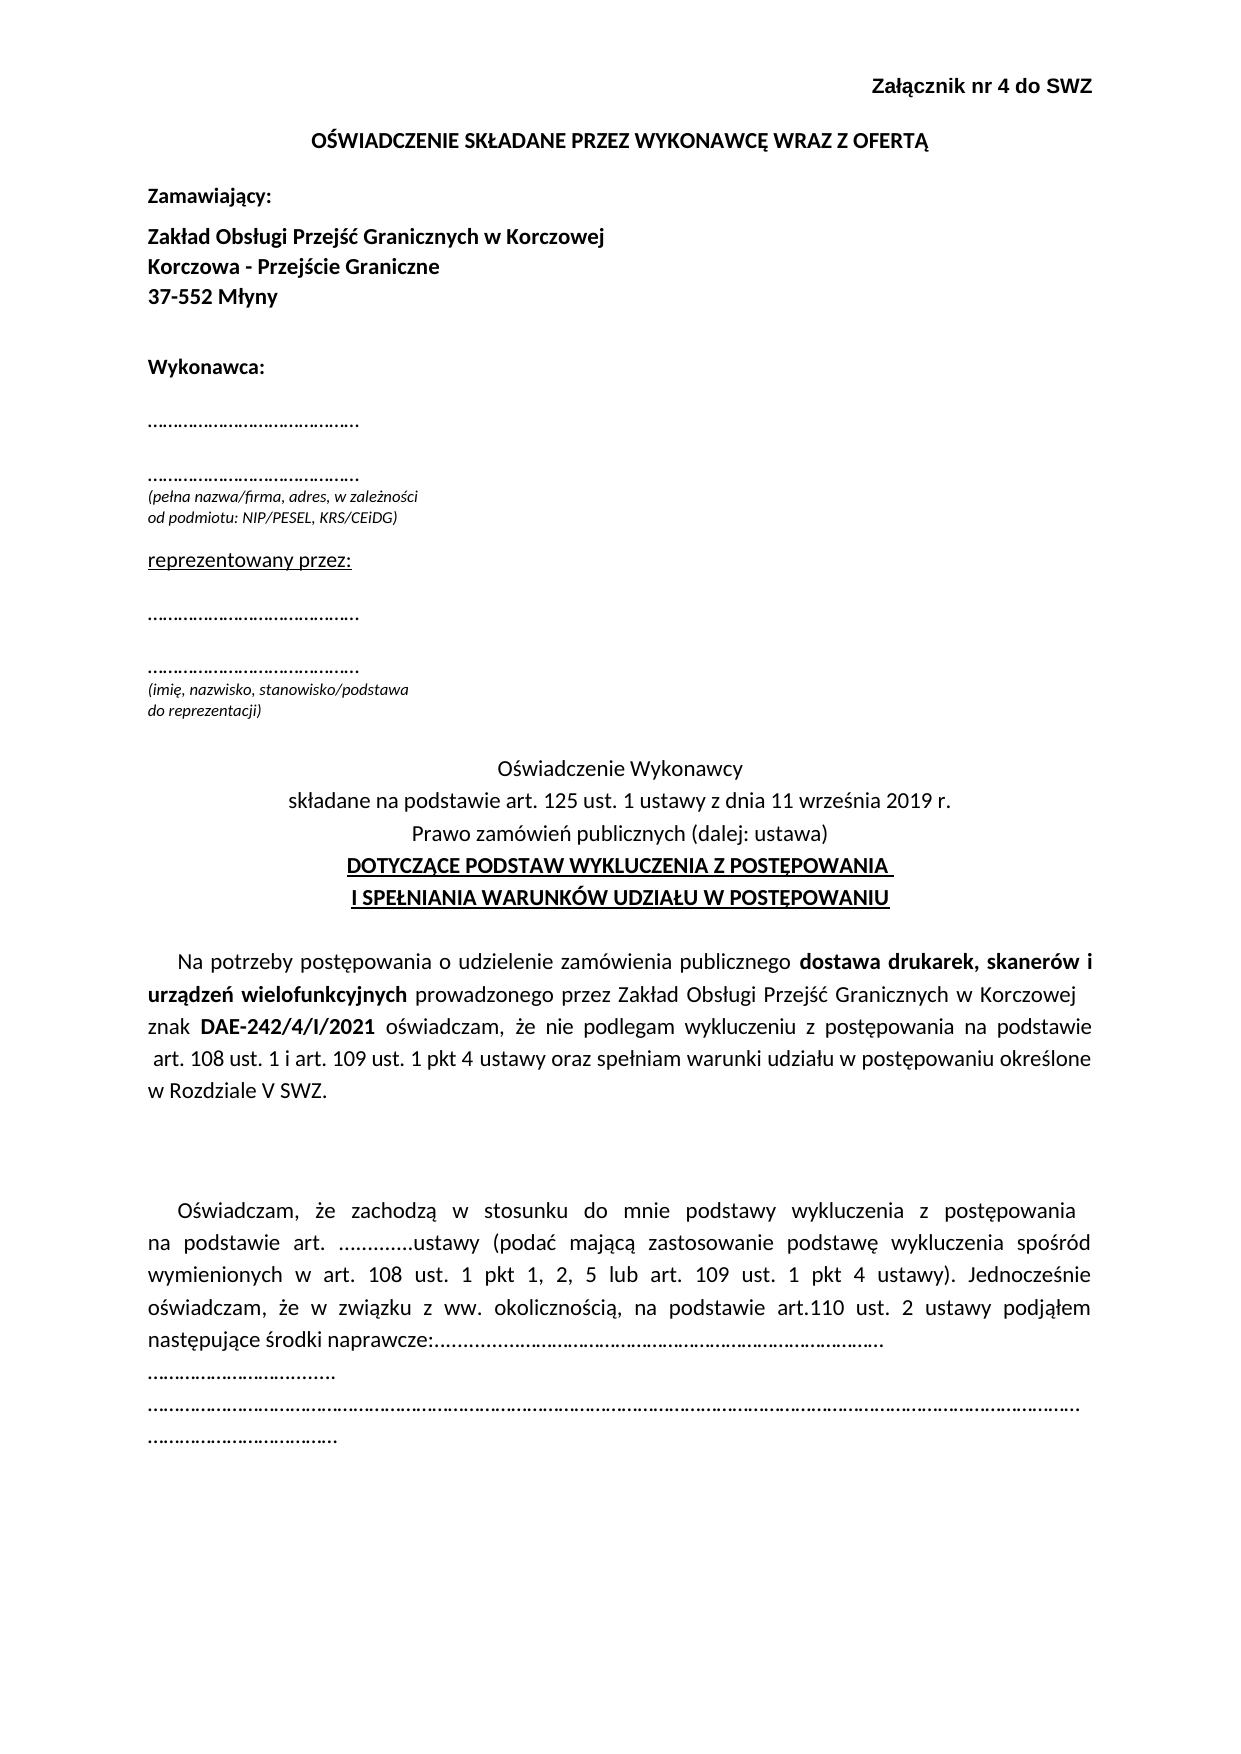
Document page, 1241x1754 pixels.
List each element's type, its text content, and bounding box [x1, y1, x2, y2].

text Oświadczenie Wykonawcy [148, 754, 1093, 782]
text 37-552 Młyny [148, 282, 1093, 310]
text Prawo zamówień publicznych (dalej: ustawa) [148, 819, 1093, 847]
text Zamawiający: [148, 182, 1093, 208]
text (imię, nazwisko, stanowisko/podstawa do reprezentacji) [148, 679, 472, 721]
text Wykonawca: [148, 353, 1093, 380]
text reprezentowany przez: [148, 546, 1093, 573]
text Zakład Obsługi Przejść Granicznych w Korczowej [148, 222, 1093, 250]
text Oświadczam, że zachodzą w stosunku do mnie podstawy wykluczenia z postępowania na podstawie art. .............ustawy (podać mającą zastosowanie podstawę wykluczenia spośród wymienionych w art. 108 ust. 1 pkt 1, 2, 5 lub art. 109 ust. 1 pkt 4 ustawy). Jednocześnie oświadczam, że w związku z ww. okolicznością, na podstawie art.110 ust. 2 ustawy podjąłem następujące środki naprawcze:...............…………………………………………………………… [148, 1196, 1093, 1353]
text …………………………………… [148, 460, 472, 486]
text …………………………………… [148, 599, 472, 626]
text składane na podstawie art. 125 ust. 1 ustawy z dnia 11 września 2019 r. [148, 787, 1093, 814]
text Korczowa - Przejście Graniczne [148, 252, 1093, 280]
text ………………………........…………………………………………………………………………………………………………………………………………………………………………………………… [148, 1357, 1093, 1449]
text Na potrzeby postępowania o udzielenie zamówienia publicznego dostawa drukarek, skanerów i urządzeń wielofunkcyjnych prowadzonego przez Zakład Obsługi Przejść Granicznych w Korczowej znak DAE-242/4/I/2021 oświadczam, że nie podlegam wykluczeniu z postępowania na podstawie art. 108 ust. 1 i art. 109 ust. 1 pkt 4 ustawy oraz spełniam warunki udziału w postępowaniu określone w Rozdziale V SWZ. [148, 947, 1093, 1104]
text DOTYCZĄCE PODSTAW WYKLUCZENIA Z POSTĘPOWANIA I SPEŁNIANIA WARUNKÓW UDZIAŁU W POSTĘPOWANIU [148, 851, 1093, 911]
text (pełna nazwa/firma, adres, w zależności od podmiotu: NIP/PESEL, KRS/CEiDG) [148, 486, 472, 528]
text …………………………………… [148, 406, 472, 433]
text …………………………………… [148, 653, 472, 679]
